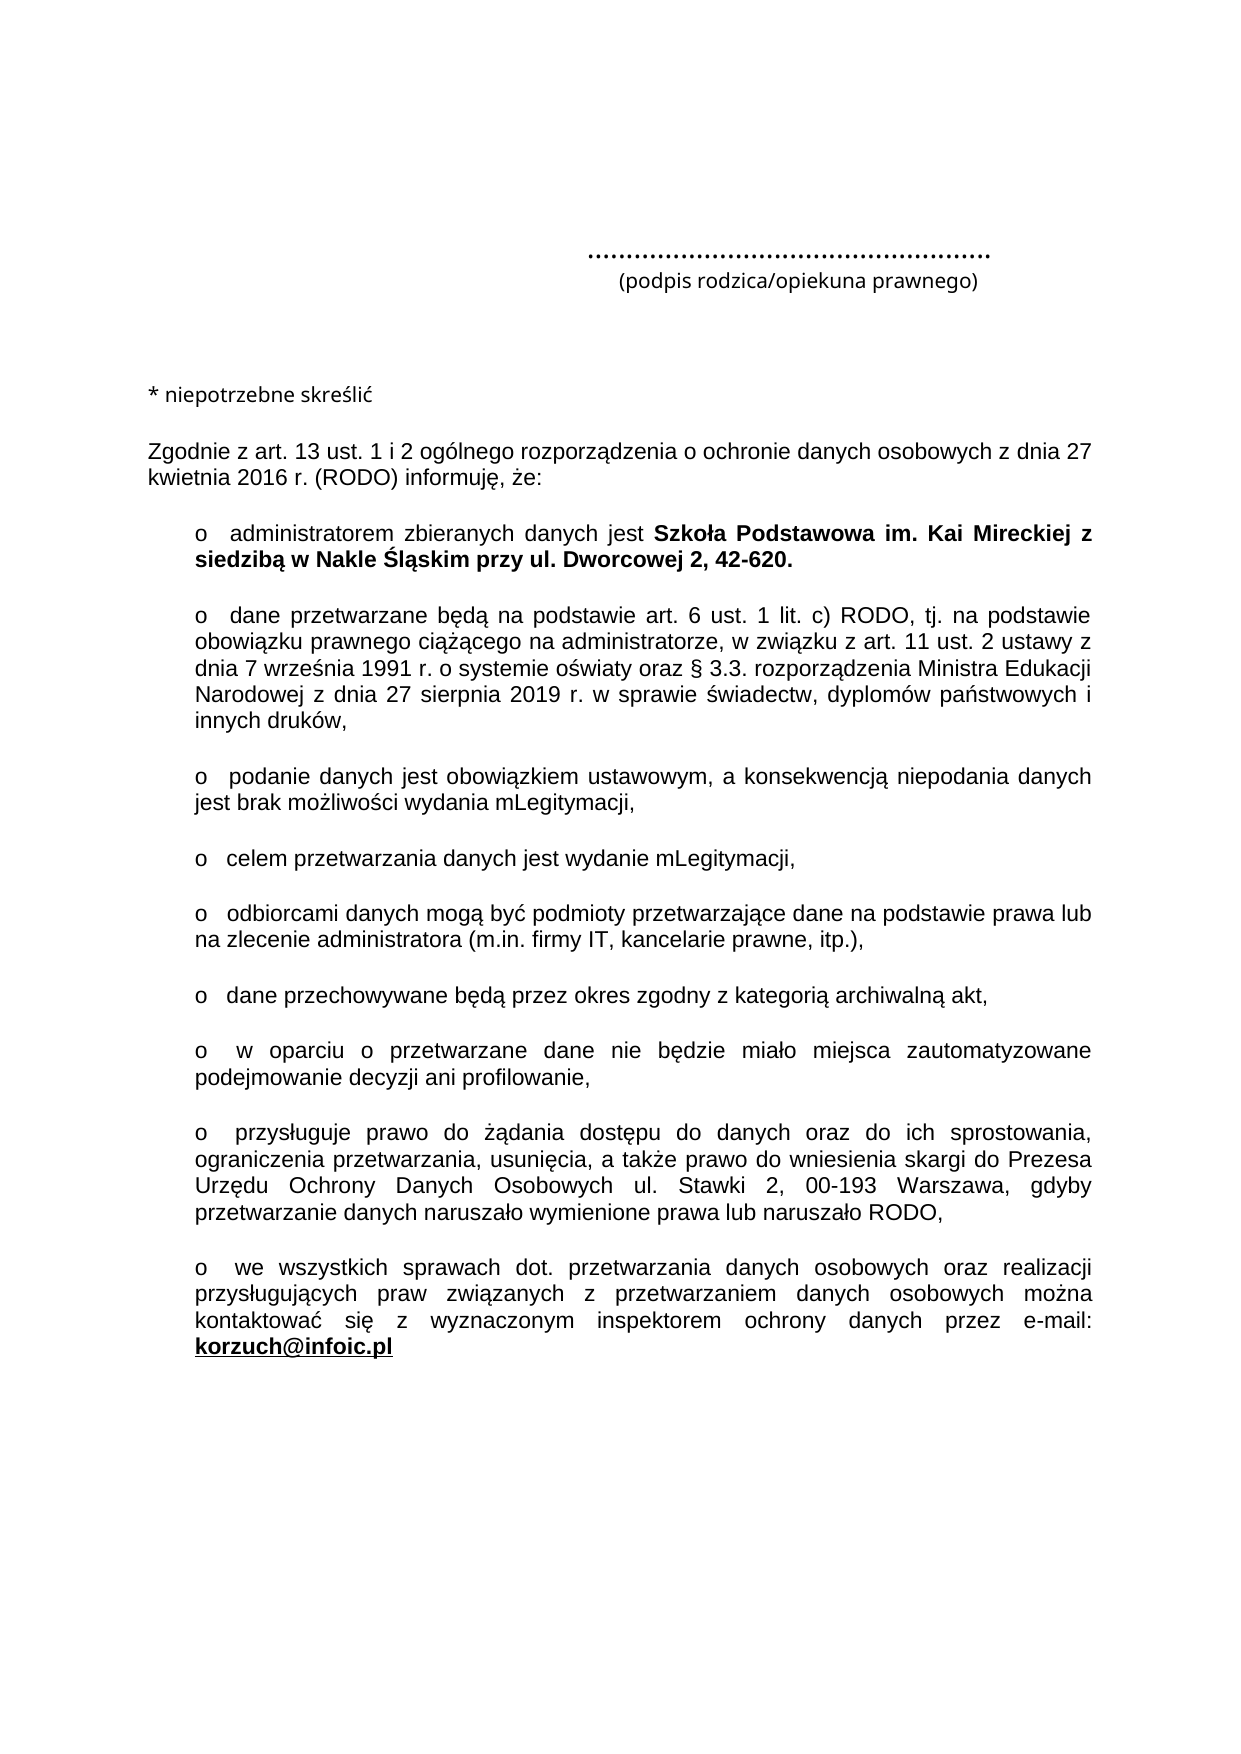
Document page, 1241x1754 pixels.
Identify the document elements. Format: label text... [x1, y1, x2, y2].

text o dane przetwarzane będą na podstawie art. 6 ust. 1 lit. c) RODO, tj. na podstawie obowiązku prawnego ciążącego na administratorze, w związku z art. 11 ust. 2 ustawy z dnia 7 września 1991 r. o systemie oświaty oraz § 3.3. rozporządzenia Ministra Edukacji Narodowej z dnia 27 sierpnia 2019 r. w sprawie świadectw, dyplomów państwowych i innych druków, [194, 602, 1093, 733]
text o administratorem zbieranych danych jest Szkoła Podstawowa im. Kai Mireckiej z siedzibą w Nakle Śląskim przy ul. Dworcowej 2, 42-620. [194, 520, 1093, 573]
text o we wszystkich sprawach dot. przetwarzania danych osobowych oraz realizacji przysługujących praw związanych z przetwarzaniem danych osobowych można kontaktować się z wyznaczonym inspektorem ochrony danych przez e-mail: korzuch@infoic.pl [194, 1254, 1093, 1359]
text o w oparciu o przetwarzane dane nie będzie miało miejsca zautomatyzowane podejmowanie decyzji ani profilowanie, [194, 1037, 1093, 1090]
text Zgodnie z art. 13 ust. 1 i 2 ogólnego rozporządzenia o ochronie danych osobowych z dnia 27 kwietnia 2016 r. (RODO) informuję, że: [148, 438, 1093, 491]
text o przysługuje prawo do żądania dostępu do danych oraz do ich sprostowania, ograniczenia przetwarzania, usunięcia, a także prawo do wniesienia skargi do Prezesa Urzędu Ochrony Danych Osobowych ul. Stawki 2, 00-193 Warszawa, gdyby przetwarzanie danych naruszało wymienione prawa lub naruszało RODO, [194, 1119, 1093, 1225]
text .................................................... [148, 227, 1093, 267]
text o dane przechowywane będą przez okres zgodny z kategorią archiwalną akt, [194, 982, 1093, 1008]
text (podpis rodzica/opiekuna prawnego) [148, 267, 1093, 295]
text o celem przetwarzania danych jest wydanie mLegitymacji, [194, 844, 1093, 871]
text o odbiorcami danych mogą być podmioty przetwarzające dane na podstawie prawa lub na zlecenie administratora (m.in. firmy IT, kancelarie prawne, itp.), [194, 900, 1093, 953]
text o podanie danych jest obowiązkiem ustawowym, a konsekwencją niepodania danych jest brak możliwości wydania mLegitymacji, [194, 763, 1093, 815]
text * niepotrzebne skreślić [148, 380, 1093, 409]
